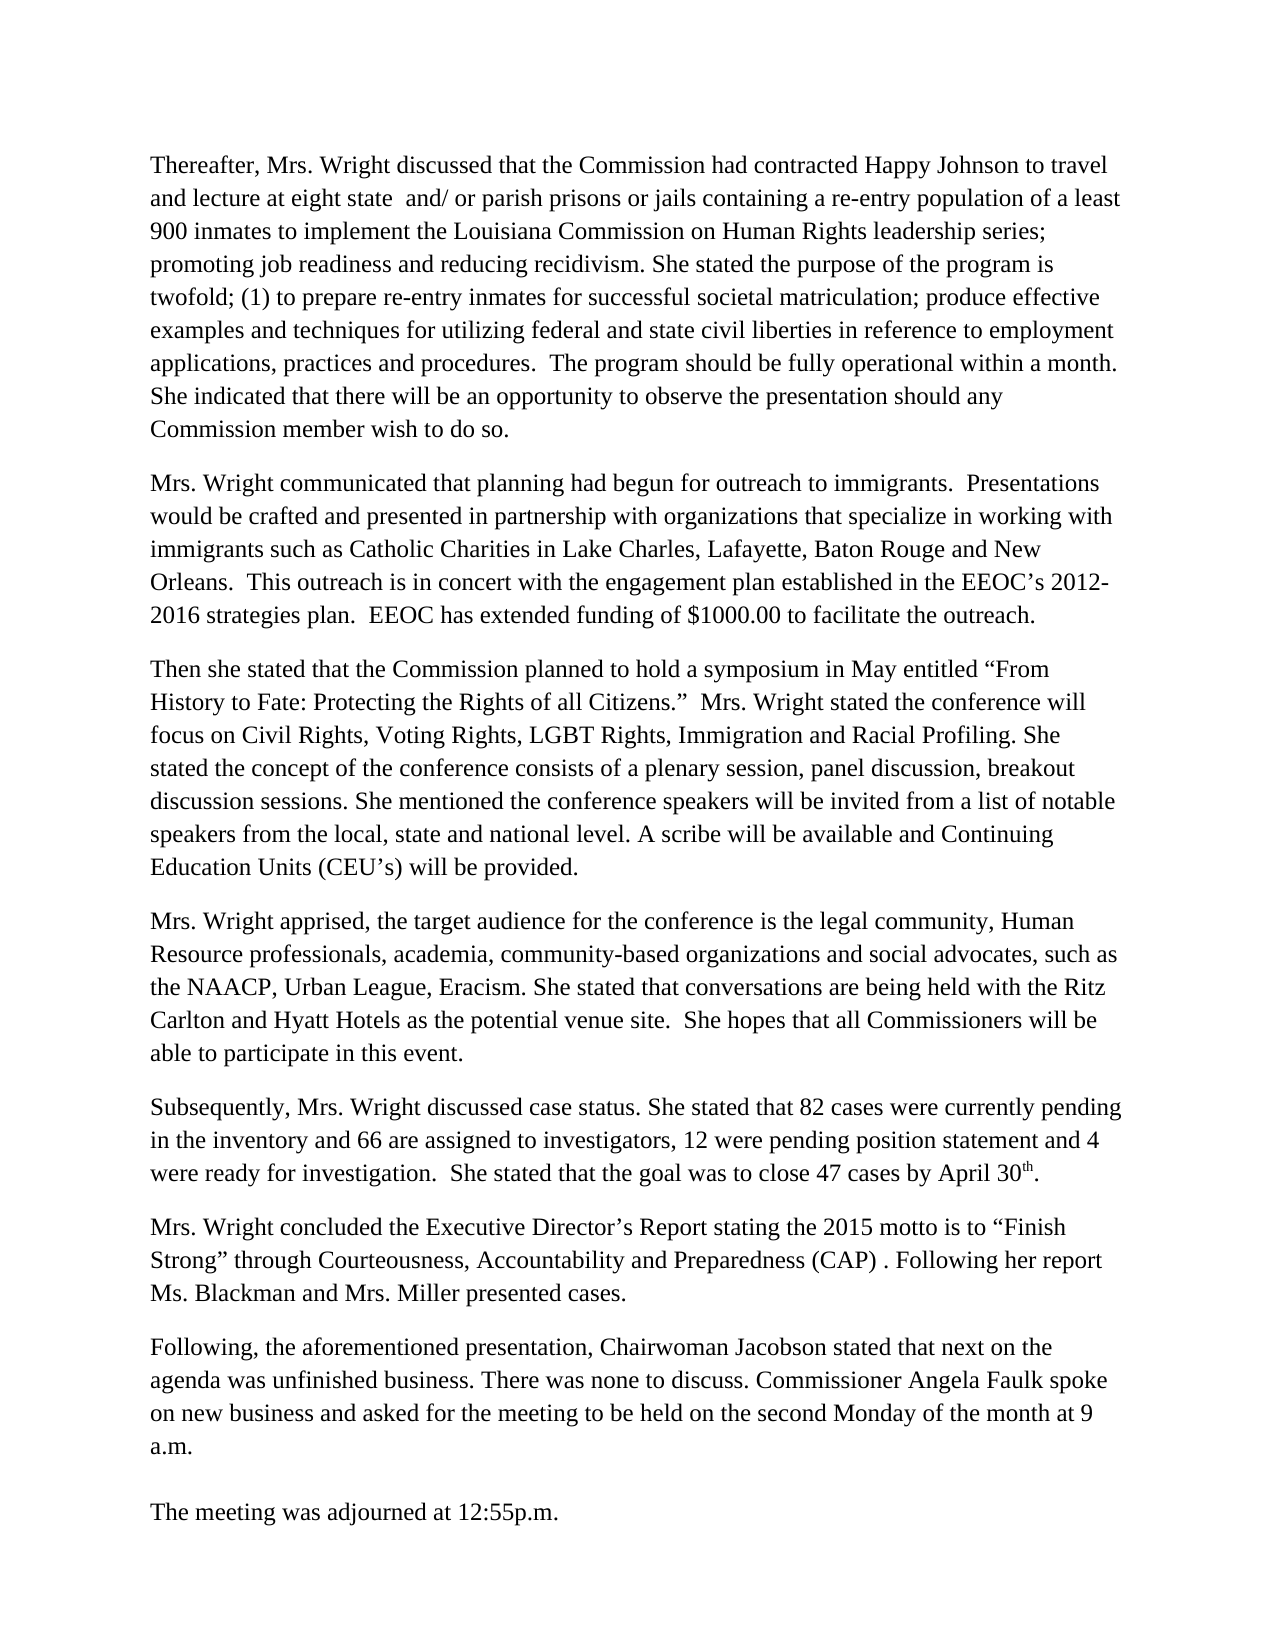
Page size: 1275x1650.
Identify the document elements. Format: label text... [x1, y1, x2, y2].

text Subsequently, Mrs. Wright discussed case status. She stated that 82 cases were currently pending in the inventory and 66 are assigned to investigators, 12 were pending position statement and 4 were ready for investigation. She stated that the goal was to close 47 cases by April 30th. [150, 1092, 1125, 1187]
text Then she stated that the Commission planned to hold a symposium in May entitled “From History to Fate: Protecting the Rights of all Citizens.” Mrs. Wright stated the conference will focus on Civil Rights, Voting Rights, LGBT Rights, Immigration and Racial Profiling. She stated the concept of the conference consists of a plenary session, panel discussion, breakout discussion sessions. She mentioned the conference speakers will be invited from a list of notable speakers from the local, state and national level. A scribe will be available and Continuing Education Units (CEU’s) will be provided. [150, 654, 1125, 881]
text Thereafter, Mrs. Wright discussed that the Commission had contracted Happy Johnson to travel and lecture at eight state and/ or parish prisons or jails containing a re-entry population of a least 900 inmates to implement the Louisiana Commission on Human Rights leadership series; promoting job readiness and reducing recidivism. She stated the purpose of the program is twofold; (1) to prepare re-entry inmates for successful societal matriculation; produce effective examples and techniques for utilizing federal and state civil liberties in reference to employment applications, practices and procedures. The program should be fully operational within a month. She indicated that there will be an opportunity to observe the presentation should any Commission member wish to do so. [150, 150, 1125, 443]
text Mrs. Wright apprised, the target audience for the conference is the legal community, Human Resource professionals, academia, community-based organizations and social advocates, such as the NAACP, Urban League, Eracism. She stated that conversations are being held with the Ritz Carlton and Hyatt Hotels as the potential venue site. She hopes that all Commissioners will be able to participate in this event. [150, 906, 1125, 1067]
text Mrs. Wright communicated that planning had begun for outreach to immigrants. Presentations would be crafted and presented in partnership with organizations that specialize in working with immigrants such as Catholic Charities in Lake Charles, Lafayette, Baton Rouge and New Orleans. This outreach is in concert with the engagement plan established in the EEOC’s 2012-2016 strategies plan. EEOC has extended funding of $1000.00 to facilitate the outreach. [150, 468, 1125, 629]
text Mrs. Wright concluded the Executive Director’s Report stating the 2015 motto is to “Finish Strong” through Courteousness, Accountability and Preparedness (CAP) . Following her report Ms. Blackman and Mrs. Miller presented cases. [150, 1212, 1125, 1307]
text The meeting was adjourned at 12:55p.m. [150, 1497, 1125, 1526]
text Following, the aforementioned presentation, Chairwoman Jacobson stated that next on the agenda was unfinished business. There was none to discuss. Commissioner Angela Faulk spoke on new business and asked for the meeting to be held on the second Monday of the month at 9 a.m. [150, 1332, 1125, 1459]
